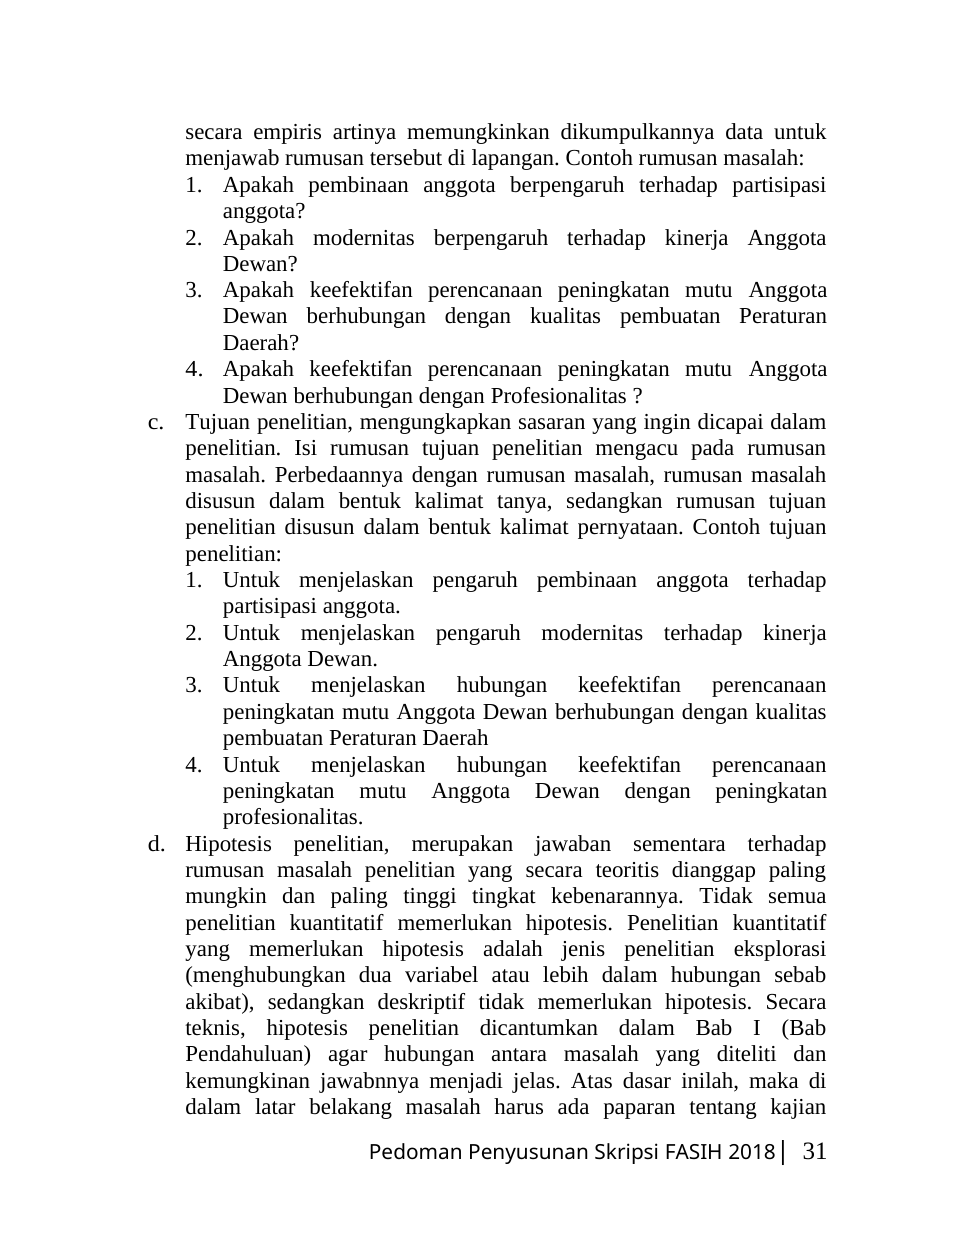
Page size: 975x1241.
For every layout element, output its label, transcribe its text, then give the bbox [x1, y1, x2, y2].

list Apakah keefektifan perencanaan peningkatan mutu Anggota Dewan berhubungan dengan Profesionalitas ? [185, 355, 827, 408]
list Untuk menjelaskan pengaruh modernitas terhadap kinerja Anggota Dewan. [185, 619, 827, 672]
list Tujuan penelitian, mengungkapkan sasaran yang ingin dicapai dalam penelitian. Isi rumusan tujuan penelitian mengacu pada rumusan masalah. Perbedaannya dengan rumusan masalah, rumusan masalah disusun dalam bentuk kalimat tanya, sedangkan rumusan tujuan penelitian disusun dalam bentuk kalimat pernyataan. Contoh tujuan penelitian: [148, 408, 827, 566]
list Untuk menjelaskan hubungan keefektifan perencanaan peningkatan mutu Anggota Dewan berhubungan dengan kualitas pembuatan Peraturan Daerah [185, 672, 827, 751]
list Untuk menjelaskan hubungan keefektifan perencanaan peningkatan mutu Anggota Dewan dengan peningkatan profesionalitas. [185, 751, 827, 830]
list Apakah modernitas berpengaruh terhadap kinerja Anggota Dewan? [185, 223, 827, 276]
list Untuk menjelaskan pengaruh pembinaan anggota terhadap partisipasi anggota. [185, 566, 827, 619]
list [148, 830, 827, 1119]
list Apakah pembinaan anggota berpengaruh terhadap partisipasi anggota? [185, 171, 827, 223]
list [148, 118, 827, 171]
list Apakah keefektifan perencanaan peningkatan mutu Anggota Dewan berhubungan dengan kualitas pembuatan Peraturan Daerah? [185, 276, 827, 355]
